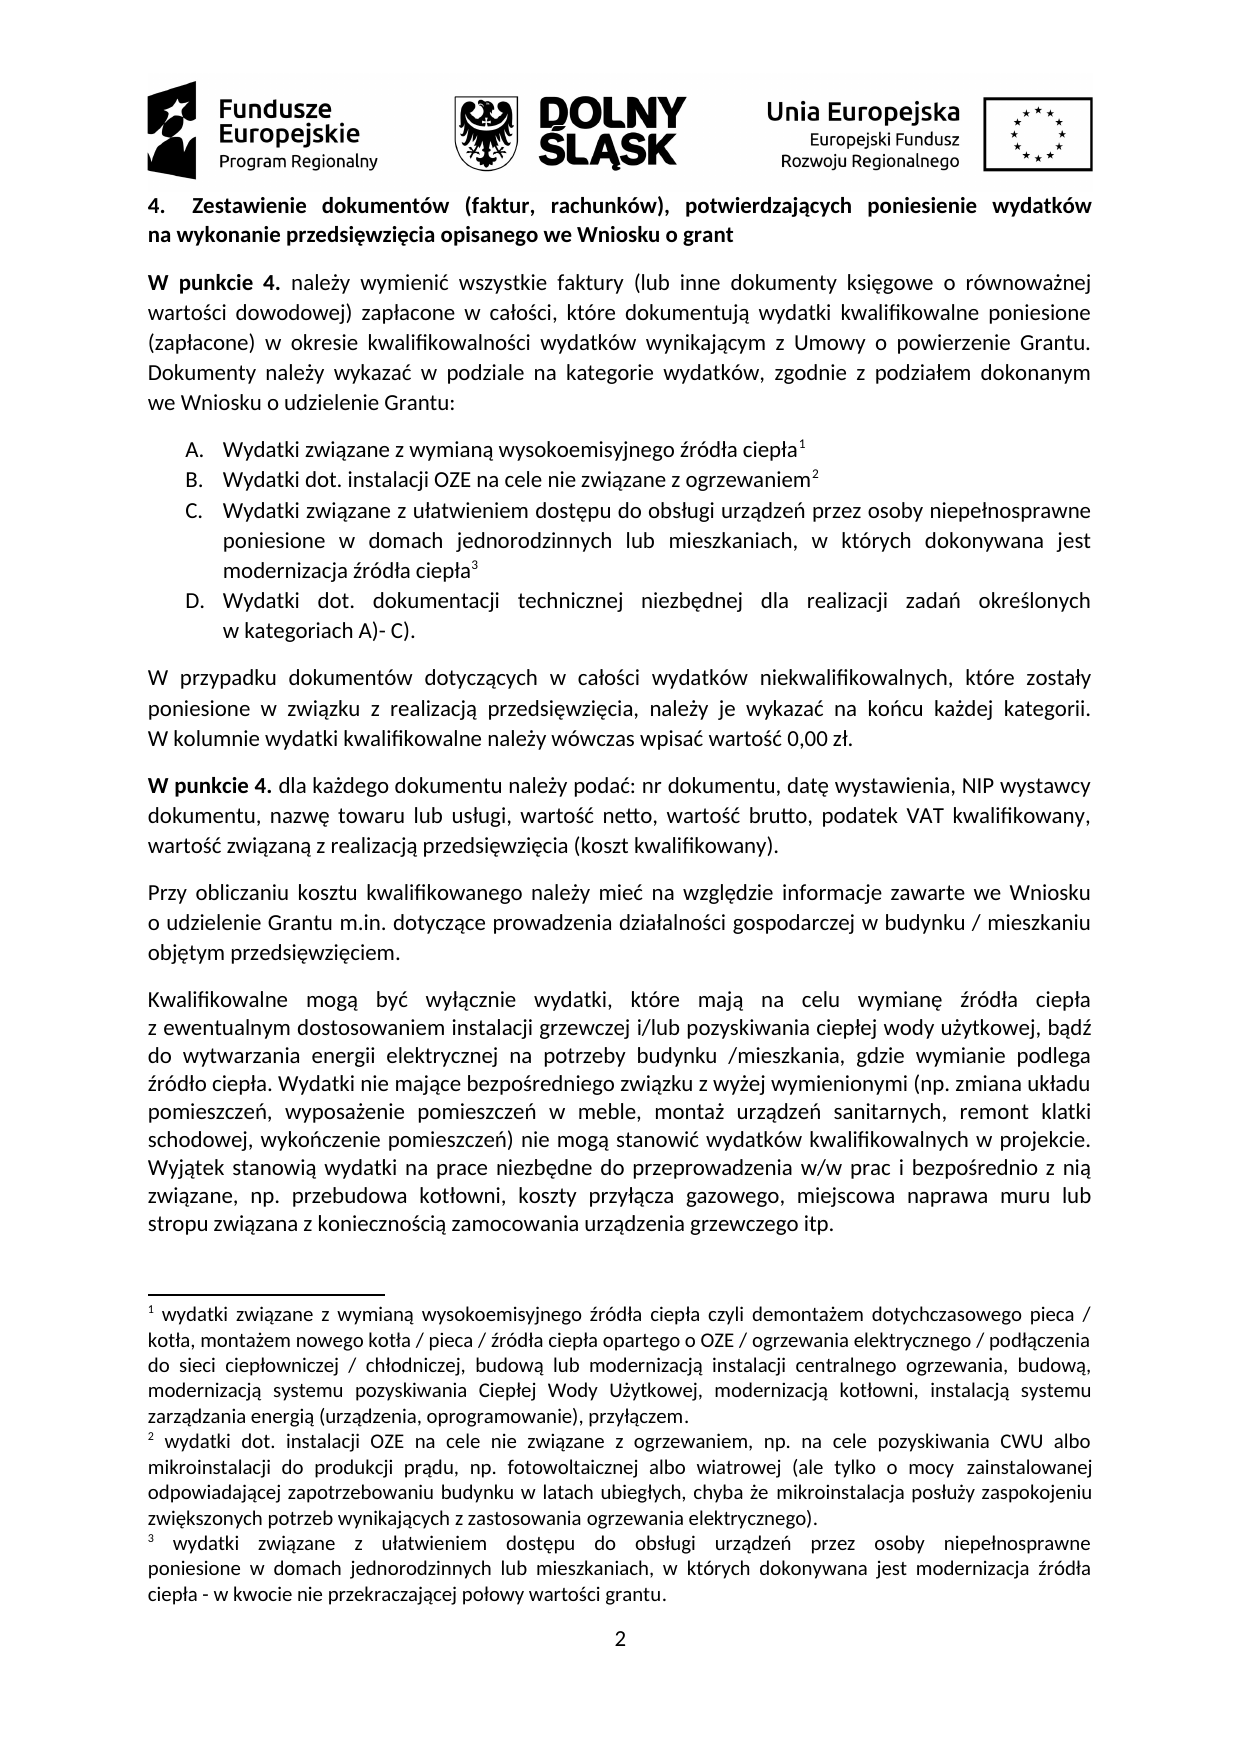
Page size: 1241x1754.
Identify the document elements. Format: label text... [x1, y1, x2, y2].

text Przy obliczaniu kosztu kwalifikowanego należy mieć na względzie informacje zawarte we Wniosku o udzielenie Grantu m.in. dotyczące prowadzenia działalności gospodarczej w budynku / mieszkaniu objętym przedsięwzięciem. [148, 878, 1093, 967]
text Kwalifikowalne mogą być wyłącznie wydatki, które mają na celu wymianę źródła ciepła z ewentualnym dostosowaniem instalacji grzewczej i/lub pozyskiwania ciepłej wody użytkowej, bądź do wytwarzania energii elektrycznej na potrzeby budynku /mieszkania, gdzie wymianie podlega źródło ciepła. Wydatki nie mające bezpośredniego związku z wyżej wymienionymi (np. zmiana układu pomieszczeń, wyposażenie pomieszczeń w meble, montaż urządzeń sanitarnych, remont klatki schodowej, wykończenie pomieszczeń) nie mogą stanowić wydatków kwalifikowalnych w projekcie. Wyjątek stanowią wydatki na prace niezbędne do przeprowadzenia w/w prac i bezpośrednio z nią związane, np. przebudowa kotłowni, koszty przyłącza gazowego, miejscowa naprawa muru lub stropu związana z koniecznością zamocowania urządzenia grzewczego itp. [148, 985, 1093, 1238]
text W przypadku dokumentów dotyczących w całości wydatków niekwalifikowalnych, które zostały poniesione w związku z realizacją przedsięwzięcia, należy je wykazać na końcu każdej kategorii. W kolumnie wydatki kwalifikowalne należy wówczas wpisać wartość 0,00 zł. [148, 663, 1093, 752]
list Wydatki dot. instalacji OZE na cele nie związane z ogrzewaniem [185, 466, 1093, 494]
picture [147, 73, 1093, 192]
text W punkcie 4. dla każdego dokumentu należy podać: nr dokumentu, datę wystawienia, NIP wystawcy dokumentu, nazwę towaru lub usługi, wartość netto, wartość brutto, podatek VAT kwalifikowany, wartość związaną z realizacją przedsięwzięcia (koszt kwalifikowany). [148, 771, 1093, 859]
list Wydatki związane z ułatwieniem dostępu do obsługi urządzeń przez osoby niepełnosprawne poniesione w domach jednorodzinnych lub mieszkaniach, w których dokonywana jest modernizacja źródła ciepła [185, 496, 1093, 584]
text W punkcie 4. należy wymienić wszystkie faktury (lub inne dokumenty księgowe o równoważnej wartości dowodowej) zapłacone w całości, które dokumentują wydatki kwalifikowalne poniesione (zapłacone) w okresie kwalifikowalności wydatków wynikającym z Umowy o powierzenie Grantu. Dokumenty należy wykazać w podziale na kategorie wydatków, zgodnie z podziałem dokonanym we Wniosku o udzielenie Grantu: [148, 268, 1093, 417]
subtitle Zestawienie dokumentów (faktur, rachunków), potwierdzających poniesienie wydatków na wykonanie przedsięwzięcia opisanego we Wniosku o grant [148, 192, 1093, 248]
list Wydatki związane z wymianą wysokoemisyjnego źródła ciepła [185, 435, 1093, 463]
list Wydatki dot. dokumentacji technicznej niezbędnej dla realizacji zadań określonych w kategoriach A)- C). [185, 586, 1093, 645]
